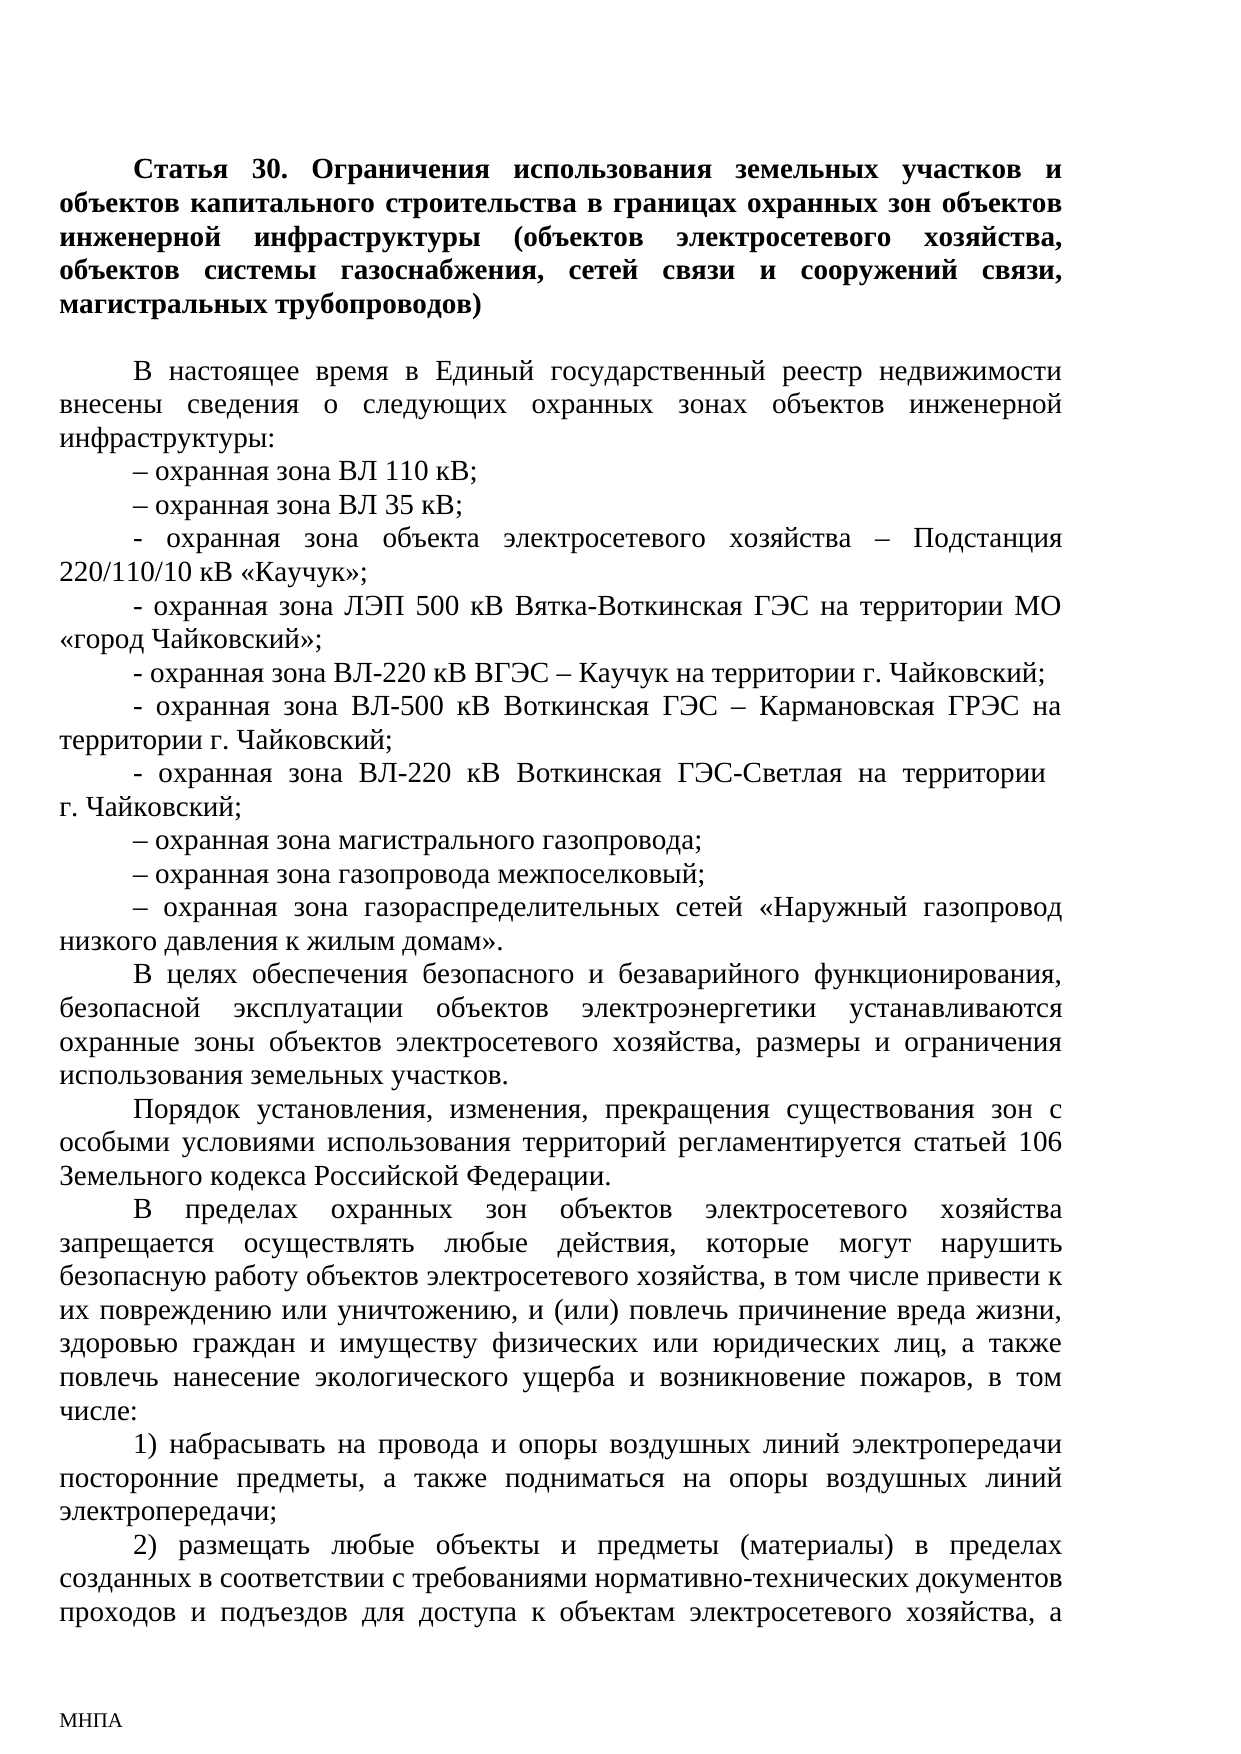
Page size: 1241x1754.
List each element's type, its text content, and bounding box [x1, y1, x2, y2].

text В пределах охранных зон объектов электросетевого хозяйства запрещается осуществлять любые действия, которые могут нарушить безопасную работу объектов электросетевого хозяйства, в том числе привести к их повреждению или уничтожению, и (или) повлечь причинение вреда жизни, здоровью граждан и имуществу физических или юридических лиц, а также повлечь нанесение экологического ущерба и возникновение пожаров, в том числе: [59, 1191, 1063, 1426]
text – охранная зона магистрального газопровода; [59, 822, 1063, 856]
text - охранная зона объекта электросетевого хозяйства – Подстанция 220/110/10 кВ «Каучук»; [59, 521, 1063, 588]
text - охранная зона ВЛ-500 кВ Воткинская ГЭС – Кармановская ГРЭС на территории г. Чайковский; [59, 688, 1063, 755]
text – охранная зона газопровода межпоселковый; [59, 856, 1063, 889]
text В целях обеспечения безопасного и безаварийного функционирования, безопасной эксплуатации объектов электроэнергетики устанавливаются охранные зоны объектов электросетевого хозяйства, размеры и ограничения использования земельных участков. [59, 957, 1063, 1091]
text - охранная зона ЛЭП 500 кВ Вятка-Воткинская ГЭС на территории МО «город Чайковский»; [59, 588, 1063, 655]
text 1) набрасывать на провода и опоры воздушных линий электропередачи посторонние предметы, а также подниматься на опоры воздушных линий электропередачи; [59, 1426, 1063, 1527]
text Статья 30. Ограничения использования земельных участков и объектов капитального строительства в границах охранных зон объектов инженерной инфраструктуры (объектов электросетевого хозяйства, объектов системы газоснабжения, сетей связи и сооружений связи, магистральных трубопроводов) [59, 152, 1063, 319]
text Порядок установления, изменения, прекращения существования зон с особыми условиями использования территорий регламентируется статьей 106 Земельного кодекса Российской Федерации. [59, 1091, 1063, 1191]
text – охранная зона газораспределительных сетей «Наружный газопровод низкого давления к жилым домам». [59, 889, 1063, 957]
text – охранная зона ВЛ 35 кВ; [59, 487, 1063, 521]
text В настоящее время в Единый государственный реестр недвижимости внесены сведения о следующих охранных зонах объектов инженерной инфраструктуры: [59, 353, 1063, 453]
text - охранная зона ВЛ-220 кВ ВГЭС – Каучук на территории г. Чайковский; [59, 655, 1063, 688]
text - охранная зона ВЛ-220 кВ Воткинская ГЭС-Светлая на территории г. Чайковский; [59, 755, 1063, 822]
text – охранная зона ВЛ 110 кВ; [59, 453, 1063, 487]
